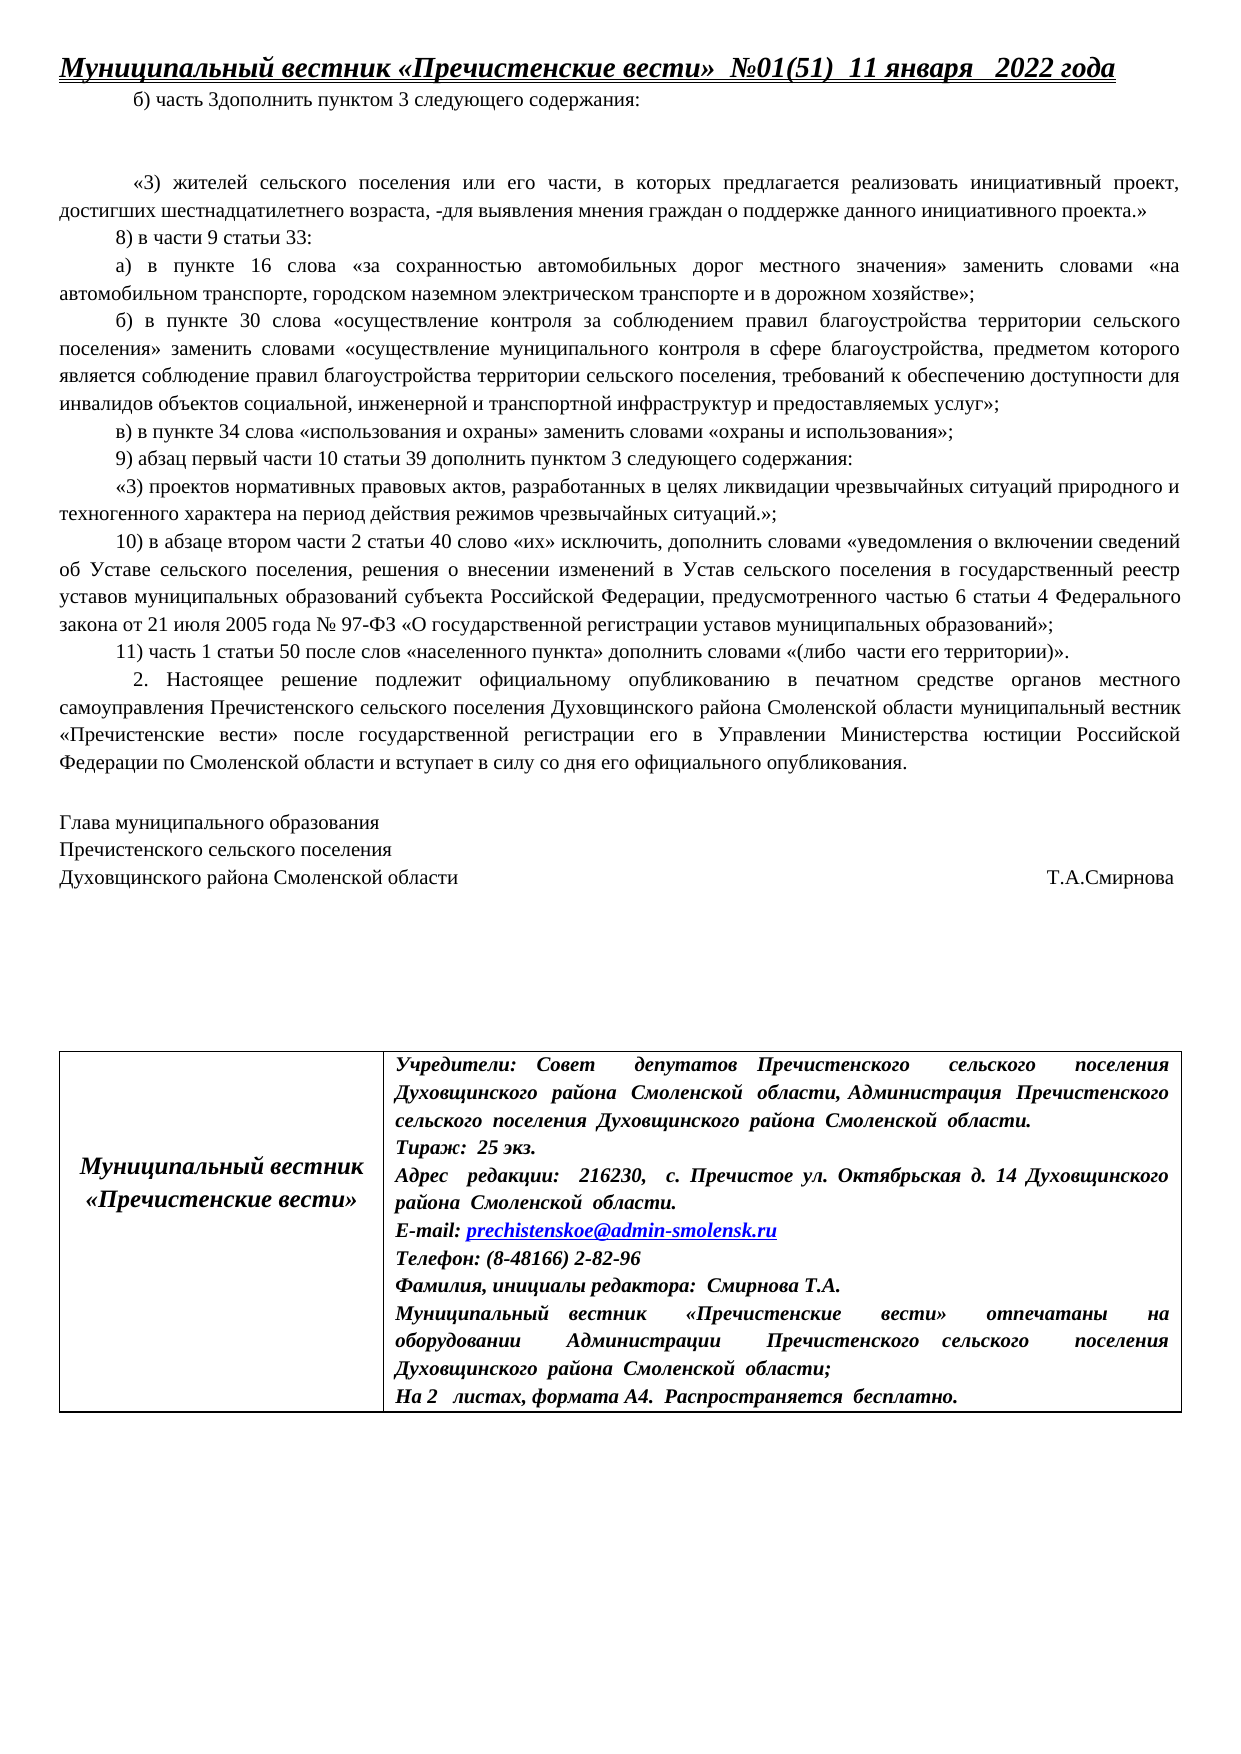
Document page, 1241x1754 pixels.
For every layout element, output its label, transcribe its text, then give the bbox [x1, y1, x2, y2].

table_header Муниципальный вестник «Пречистенские вести» [60, 1052, 383, 1411]
text 9) абзац первый части 10 статьи 39 дополнить пунктом 3 следующего содержания: [59, 446, 1181, 470]
text 2. Настоящее решение подлежит официальному опубликованию в печатном средстве органов местного самоуправления Пречистенского сельского поселения Духовщинского района Смоленской области муниципальный вестник «Пречистенские вести» после государственной регистрации его в Управлении Министерства юстиции Российской Федерации по Смоленской области и вступает в силу со дня его официального опубликования. [59, 667, 1181, 774]
text 8) в части 9 статьи 33: [59, 225, 1181, 249]
text Духовщинского района Смоленской области Т.А.Смирнова [59, 865, 1181, 889]
table_header Учредители: Совет депутатов Пречистенского сельского поселения Духовщинского района Смоленской области, Администрация Пречистенского сельского поселения Духовщинского района Смоленской области. Тираж: 25 экз. Адрес редакции: 216230, с. Пречистое ул. Октябрьская д. 14 Духовщинского района Смоленской области. E-mail: prechistenskoe@admin-smolensk.ru Телефон: (8-48166) 2-82-96 Фамилия, инициалы редактора: Смирнова Т.А. Муниципальный вестник «Пречистенские вести» отпечатаны на оборудовании Администрации Пречистенского сельского поселения Духовщинского района Смоленской области; На 2 листах, формата А4. Распространяется бесплатно. [384, 1052, 1181, 1411]
text б) в пункте 30 слова «осуществление контроля за соблюдением правил благоустройства территории сельского поселения» заменить словами «осуществление муниципального контроля в сфере благоустройства, предметом которого является соблюдение правил благоустройства территории сельского поселения, требований к обеспечению доступности для инвалидов объектов социальной, инженерной и транспортной инфраструктур и предоставляемых услуг»; [59, 308, 1181, 415]
text 11) часть 1 статьи 50 после слов «населенного пункта» дополнить словами «(либо части его территории)». [59, 639, 1181, 663]
text Пречистенского сельского поселения [59, 837, 1181, 861]
text «3) жителей сельского поселения или его части, в которых предлагается реализовать инициативный проект, достигших шестнадцатилетнего возраста, -для выявления мнения граждан о поддержке данного инициативного проекта.» [59, 170, 1181, 222]
text а) в пункте 16 слова «за сохранностью автомобильных дорог местного значения» заменить словами «на автомобильном транспорте, городском наземном электрическом транспорте и в дорожном хозяйстве»; [59, 253, 1181, 304]
text б) часть 3дополнить пунктом 3 следующего содержания: [59, 87, 1181, 111]
text 10) в абзаце втором части 2 статьи 40 слово «их» исключить, дополнить словами «уведомления о включении сведений об Уставе сельского поселения, решения о внесении изменений в Устав сельского поселения в государственный реестр уставов муниципальных образований субъекта Российской Федерации, предусмотренного частью 6 статьи 4 Федерального закона от 21 июля 2005 года № 97-ФЗ «О государственной регистрации уставов муниципальных образований»; [59, 529, 1181, 636]
text Глава муниципального образования [59, 809, 1181, 834]
text «3) проектов нормативных правовых актов, разработанных в целях ликвидации чрезвычайных ситуаций природного и техногенного характера на период действия режимов чрезвычайных ситуаций.»; [59, 474, 1181, 525]
text в) в пункте 34 слова «использования и охраны» заменить словами «охраны и использования»; [59, 418, 1181, 443]
